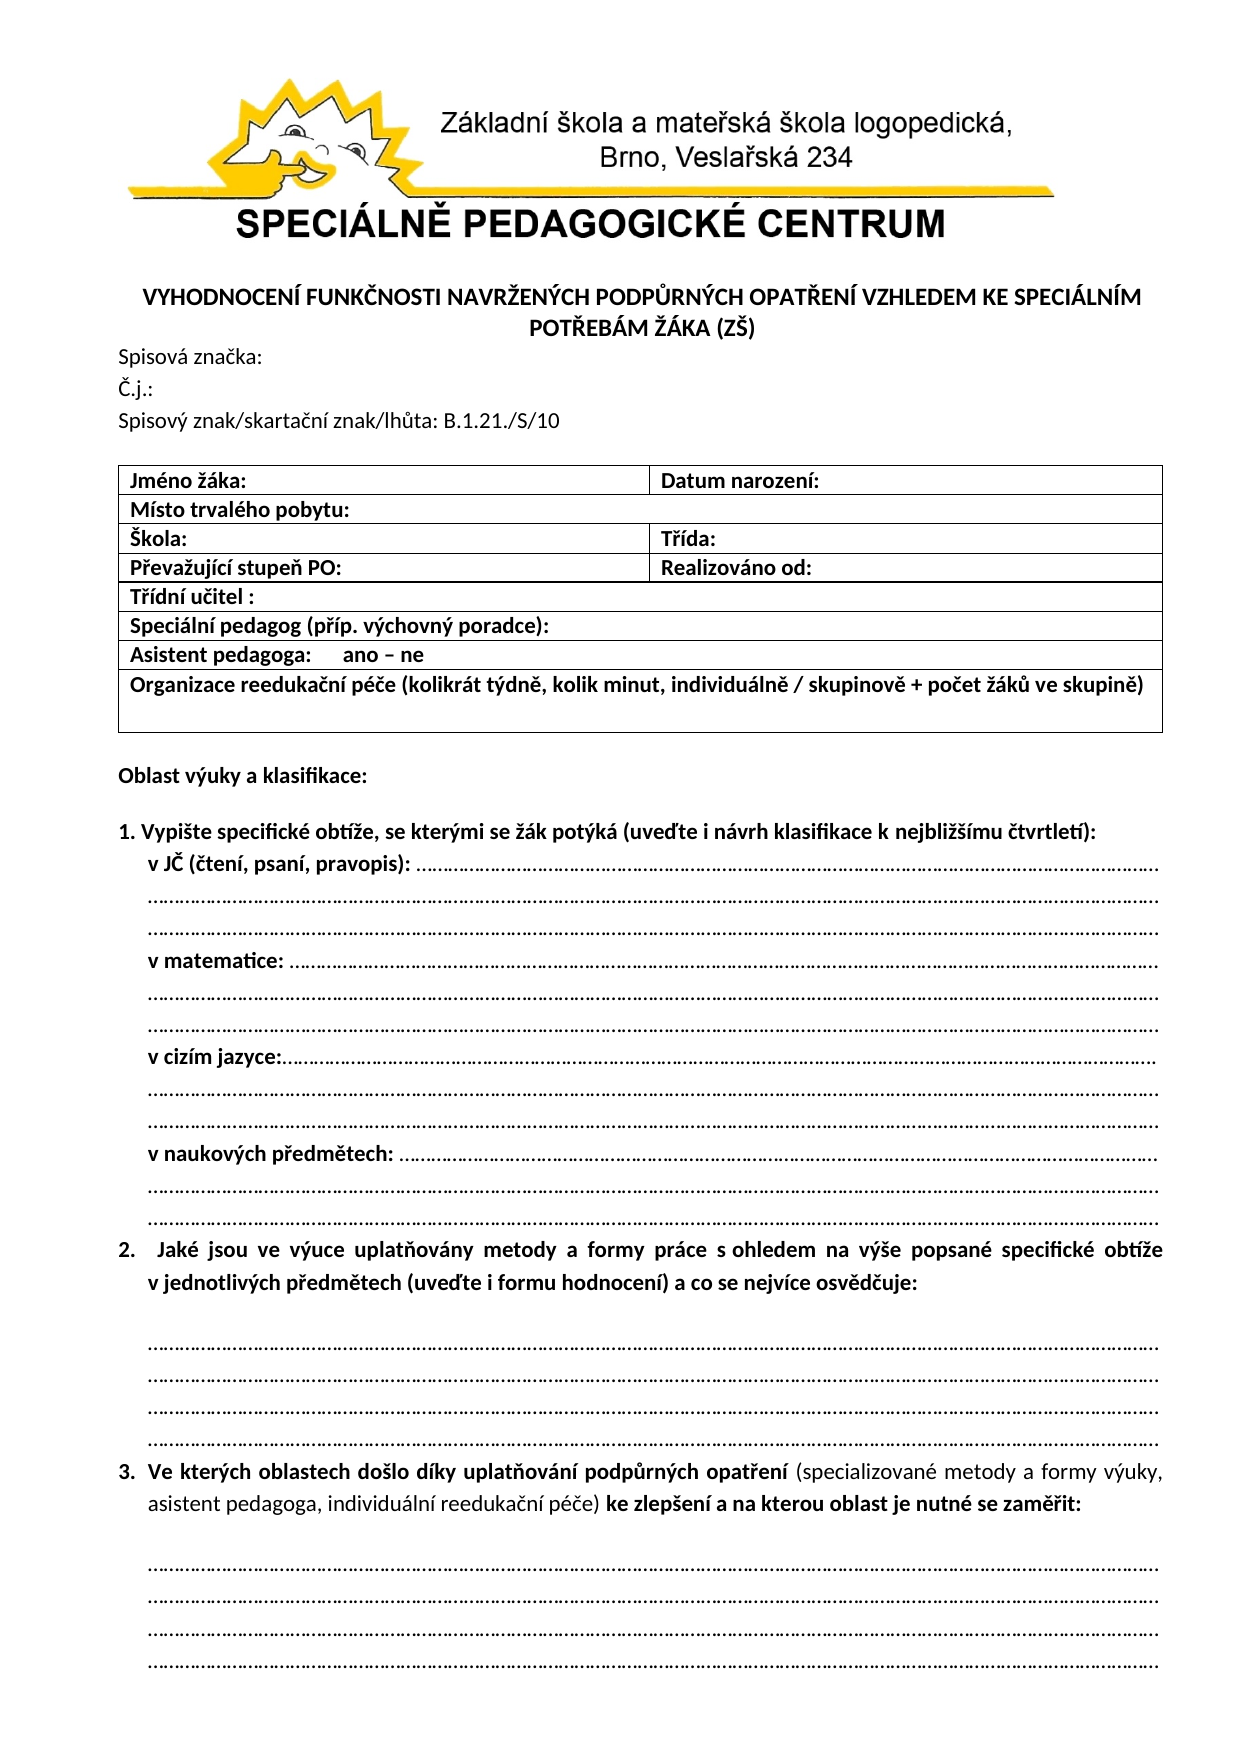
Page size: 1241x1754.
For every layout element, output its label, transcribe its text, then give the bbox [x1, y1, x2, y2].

list v matematice: ………………………………………………………………………………………………………………………………………………… [118, 946, 1163, 974]
picture [118, 67, 1064, 251]
text VYHODNOCENÍ FUNKČNOSTI NAVRŽENÝCH PODPŮRNÝCH OPATŘENÍ VZHLEDEM KE SPECIÁLNÍM POTŘEBÁM ŽÁKA (ZŠ) [118, 281, 1167, 342]
table_cell Třída: [650, 524, 1162, 552]
table_cell Asistent pedagoga: ano – ne [119, 641, 1162, 669]
list v naukových předmětech: ……………………………………………………………………………………………………………………………… [118, 1139, 1163, 1167]
text Č.j.: [118, 374, 1163, 402]
table_cell Organizace reedukační péče (kolikrát týdně, kolik minut, individuálně / skupinově + počet žáků ve skupině) [119, 670, 1162, 732]
text ………………………………………………………………………………………………………………………………………………………………………………………………………………………………………………………………………………………………………………………………………………………………………………………………………………………………………………………………………………………………………………………………………………………………………………………………………………………………………………………………………………………………………… [118, 1521, 1163, 1674]
table_cell Speciální pedagog (příp. výchovný poradce): [119, 612, 1162, 639]
list ………………………………………………………………………………………………………………………………………………………………………… [118, 978, 1163, 1006]
table_cell Třídní učitel : [119, 583, 1162, 611]
text Spisová značka: [118, 342, 1163, 370]
list v JČ (čtení, psaní, pravopis): …………………………………………………………………………………………………………………………… [118, 849, 1163, 877]
list ………………………………………………………………………………………………………………………………………………………………………… [118, 1203, 1163, 1231]
list ………………………………………………………………………………………………………………………………………………………………………… [118, 913, 1163, 942]
table_cell Místo trvalého pobytu: [119, 495, 1162, 523]
table_header Datum narození: [650, 466, 1162, 494]
table_header Jméno žáka: [119, 466, 649, 494]
text 3. Ve kterých oblastech došlo díky uplatňování podpůrných opatření (specializované metody a formy výuky, asistent pedagoga, individuální reedukační péče) ke zlepšení a na kterou oblast je nutné se zaměřit: [118, 1457, 1163, 1517]
list ………………………………………………………………………………………………………………………………………………………………………… [118, 1010, 1163, 1038]
table_cell Škola: [119, 524, 649, 552]
text Spisový znak/skartační znak/lhůta: B.1.21./S/10 [118, 407, 1167, 435]
table_cell Realizováno od: [650, 554, 1162, 581]
list ………………………………………………………………………………………………………………………………………………………………………… [118, 1074, 1163, 1102]
list v cizím jazyce:…………………………………………………………………………………………………………………………………………………. [118, 1042, 1163, 1070]
table_cell Převažující stupeň PO: [119, 554, 649, 581]
list ………………………………………………………………………………………………………………………………………………………………………… [118, 881, 1163, 909]
list 1. Vypište specifické obtíže, se kterými se žák potýká (uveďte i návrh klasifikace k nejbližšímu čtvrtletí): [118, 817, 1163, 845]
list Oblast výuky a klasifikace: [118, 761, 1163, 789]
text ………………………………………………………………………………………………………………………………………………………………………………………………………………………………………………………………………………………………………………………………………………………………………………………………………………………………………………………………………………………………………………………………………………………………………………………………………………………………………………………………………………………………………… [118, 1300, 1163, 1453]
list ………………………………………………………………………………………………………………………………………………………………………… [118, 1107, 1163, 1135]
list ………………………………………………………………………………………………………………………………………………………………………… [118, 1171, 1163, 1199]
text 2. Jaké jsou ve výuce uplatňovány metody a formy práce s ohledem na výše popsané specifické obtíže v jednotlivých předmětech (uveďte i formu hodnocení) a co se nejvíce osvědčuje: [118, 1235, 1163, 1296]
